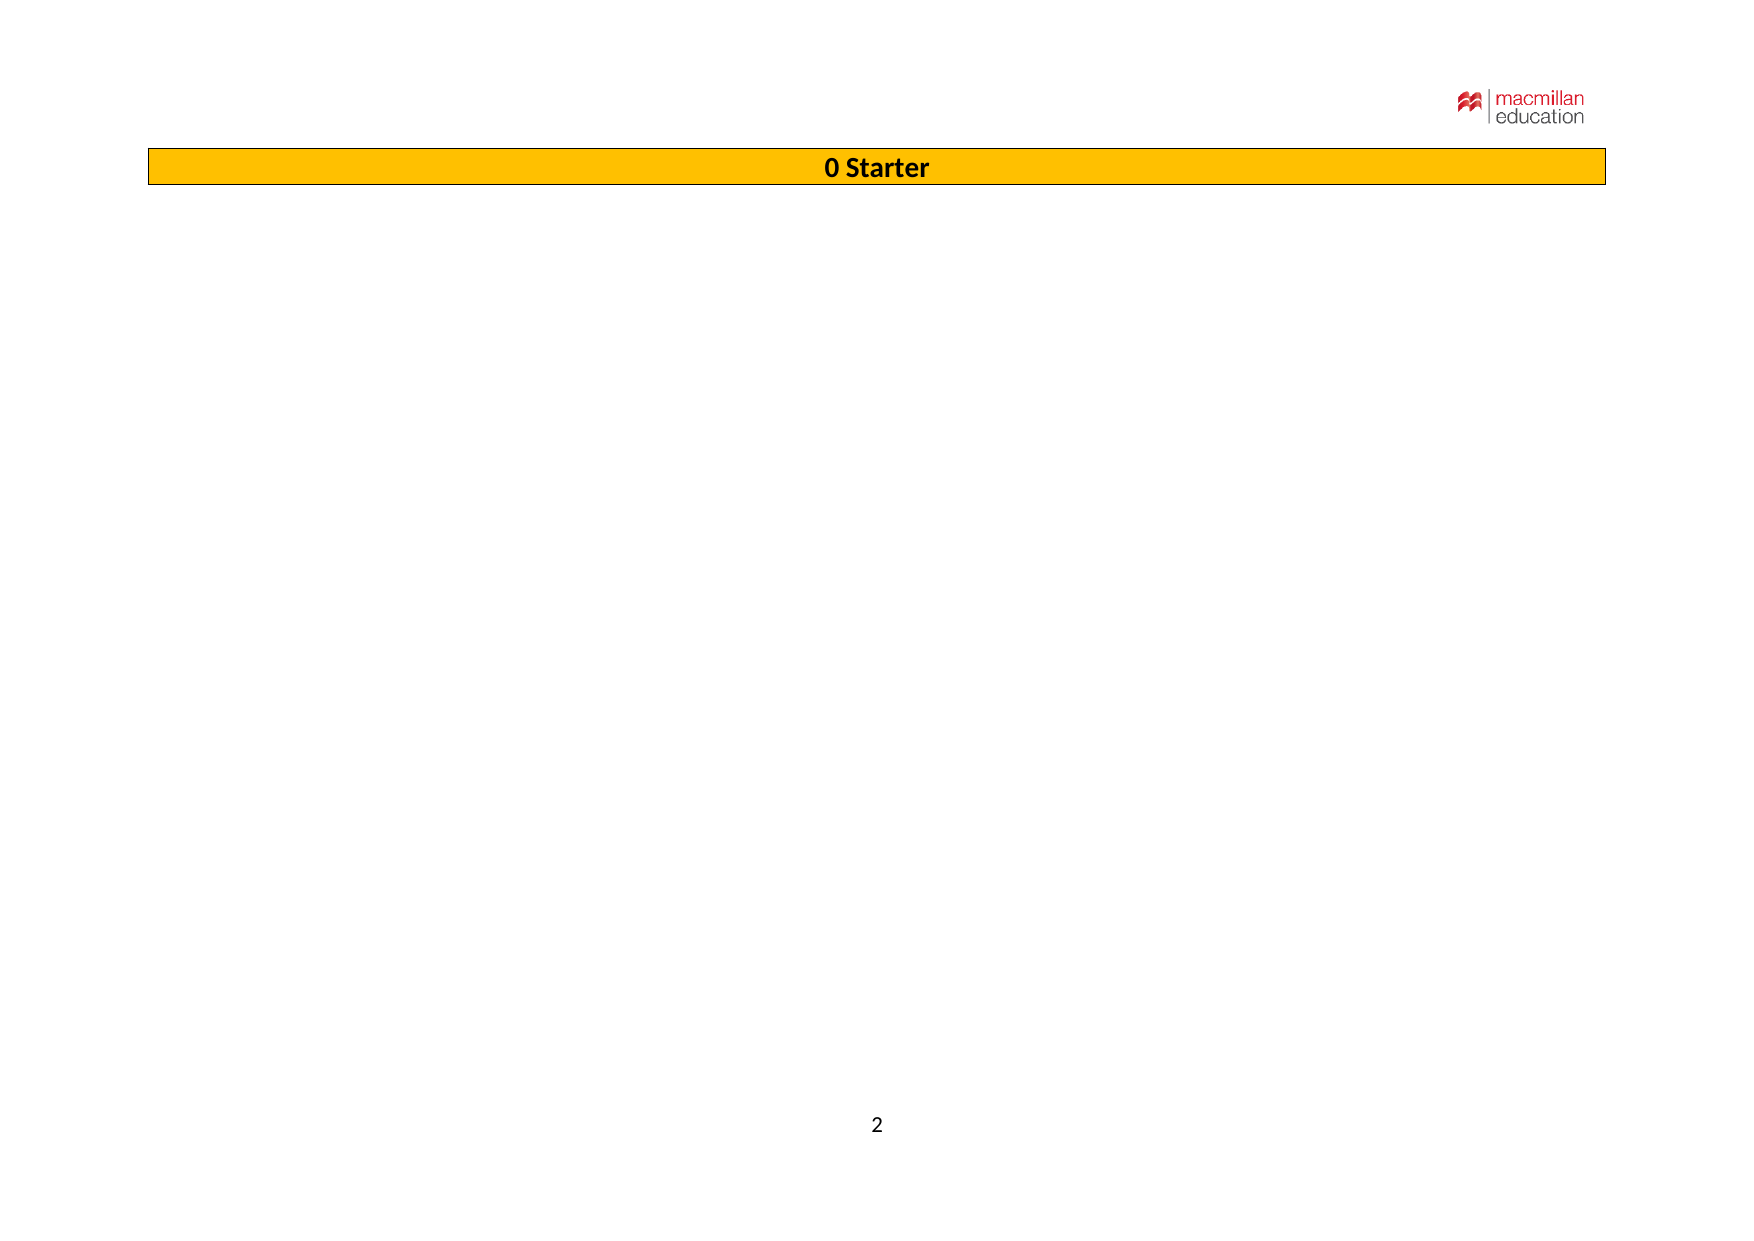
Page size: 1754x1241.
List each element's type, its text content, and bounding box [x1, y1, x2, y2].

table_header 0 Starter [149, 149, 1605, 184]
picture [1442, 73, 1607, 141]
